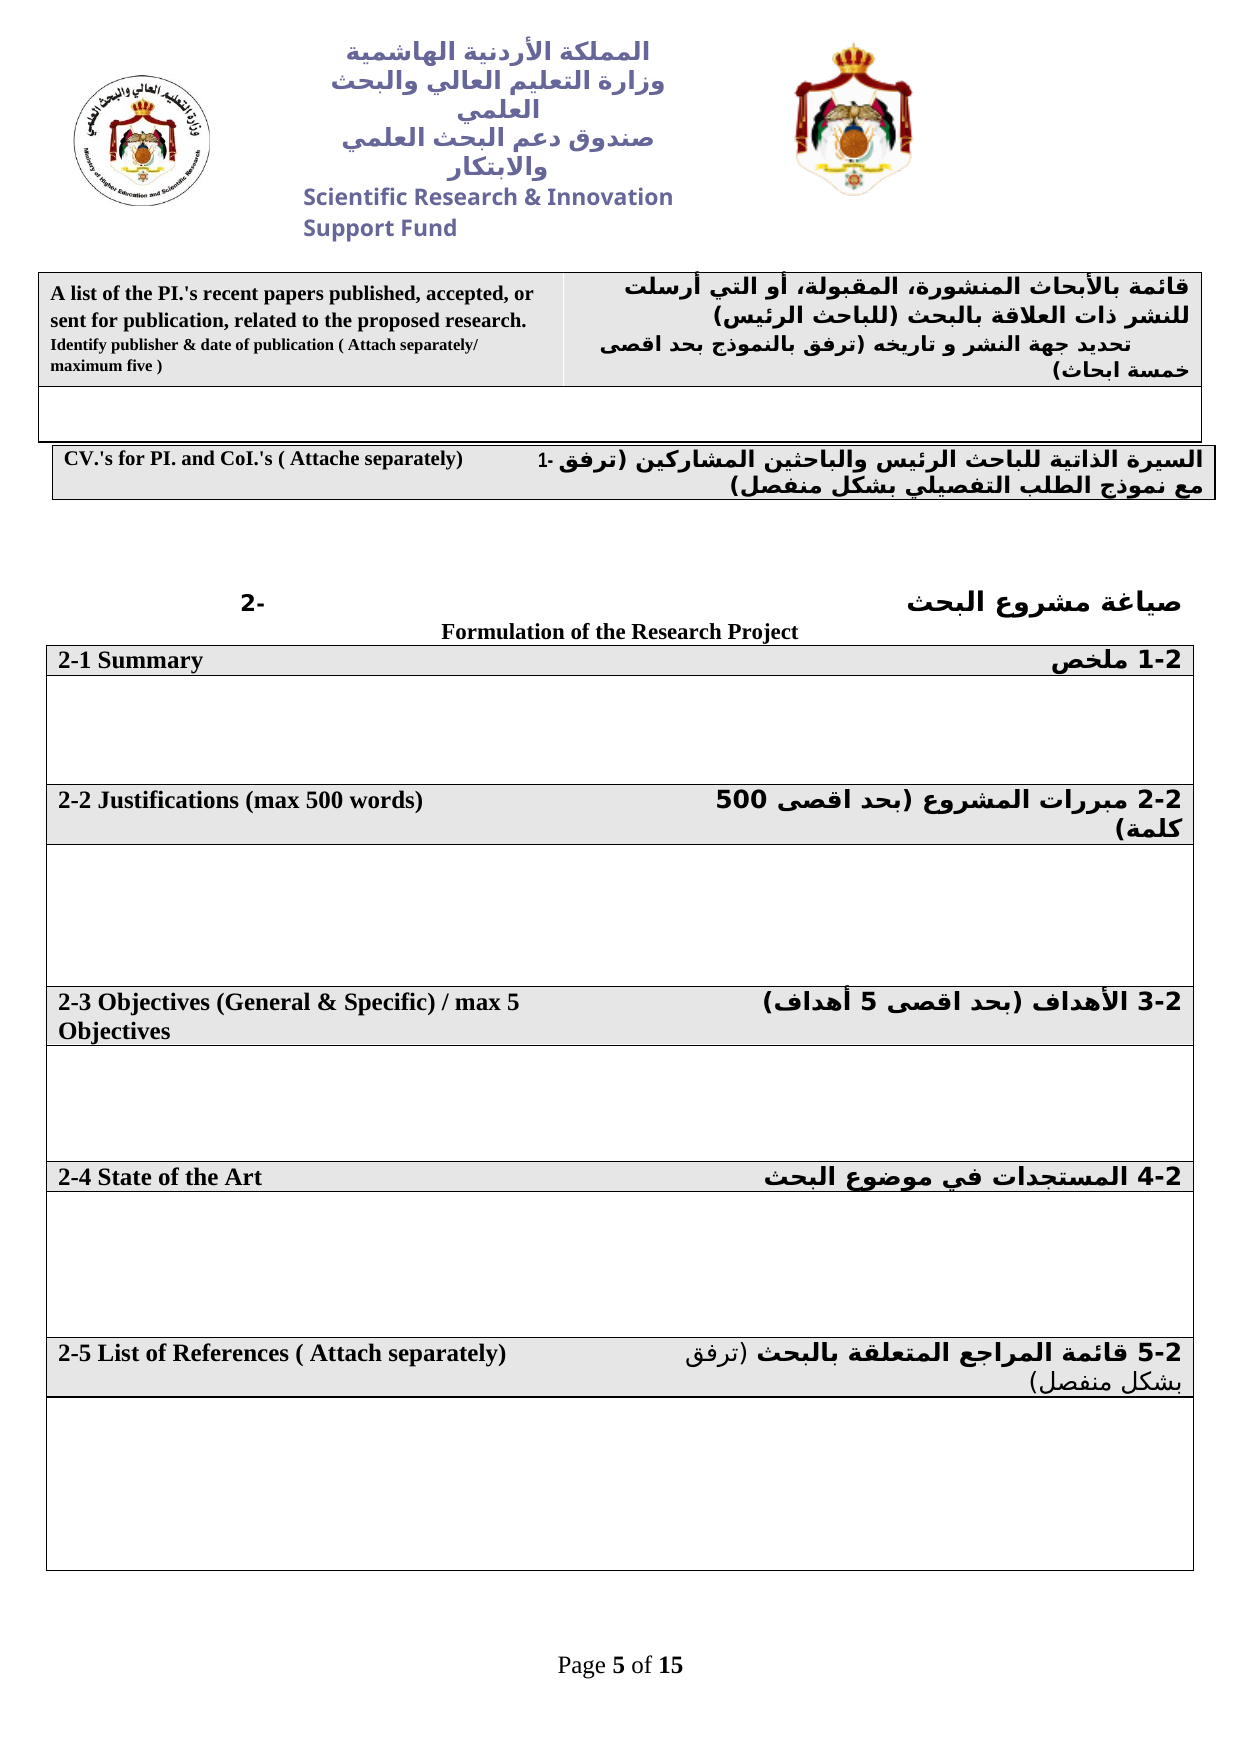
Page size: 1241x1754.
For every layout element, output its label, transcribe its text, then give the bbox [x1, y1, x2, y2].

table_cell 2-4 State of the Art [47, 1162, 646, 1191]
table_header 1- السيرة الذاتية للباحث الرئيس والباحثين المشاركين (ترفق مع نموذج الطلب التفصيلي بشكل منفصل) [505, 446, 1214, 499]
picture [790, 37, 918, 202]
table_header A list of the PI.'s recent papers published, accepted, or sent for publication, related to the proposed research. Identify publisher & date of publication ( Attach separately/ maximum five ) [39, 273, 563, 386]
table_cell 2-2 Justifications (max 500 words) [47, 785, 646, 844]
table_cell [646, 1398, 1193, 1570]
table_header CV.'s for PI. and CoI.'s ( Attache separately) [53, 446, 505, 499]
table_cell [47, 1398, 646, 1570]
table_header صياغة مشروع البحث -2 Formulation of the Research Project [47, 587, 1193, 644]
table_header قائمة بالأبحاث المنشورة، المقبولة، أو التي أرسلت للنشر ذات العلاقة بالبحث (للباحث الرئيس) تحديد جهة النشر و تاريخه (ترفق بالنموذج بحد اقصى خمسة ابحاث) [564, 273, 1201, 386]
table_cell 3-2 الأهداف (بحد اقصى 5 أهداف) [646, 987, 1193, 1044]
table_cell 2-5 List of References ( Attach separately) [47, 1338, 646, 1396]
table_cell 4-2 المستجدات في موضوع البحث [646, 1162, 1193, 1191]
table_cell 2-2 مبررات المشروع (بحد اقصى 500 كلمة) [646, 785, 1193, 844]
table_cell [47, 676, 1193, 784]
table_cell [47, 1192, 646, 1337]
picture [73, 75, 210, 206]
table_cell [47, 845, 1193, 986]
table_cell 5-2 قائمة المراجع المتعلقة بالبحث (ترفق بشكل منفصل) [646, 1338, 1193, 1396]
table_cell [646, 1192, 1193, 1337]
table_cell [39, 387, 1201, 441]
table_cell [47, 1046, 1193, 1161]
table_cell 2-1 Summary [47, 646, 646, 675]
table_cell 2-3 Objectives (General & Specific) / max 5 Objectives [47, 987, 646, 1044]
table_cell 1-2 ملخص [646, 646, 1193, 675]
